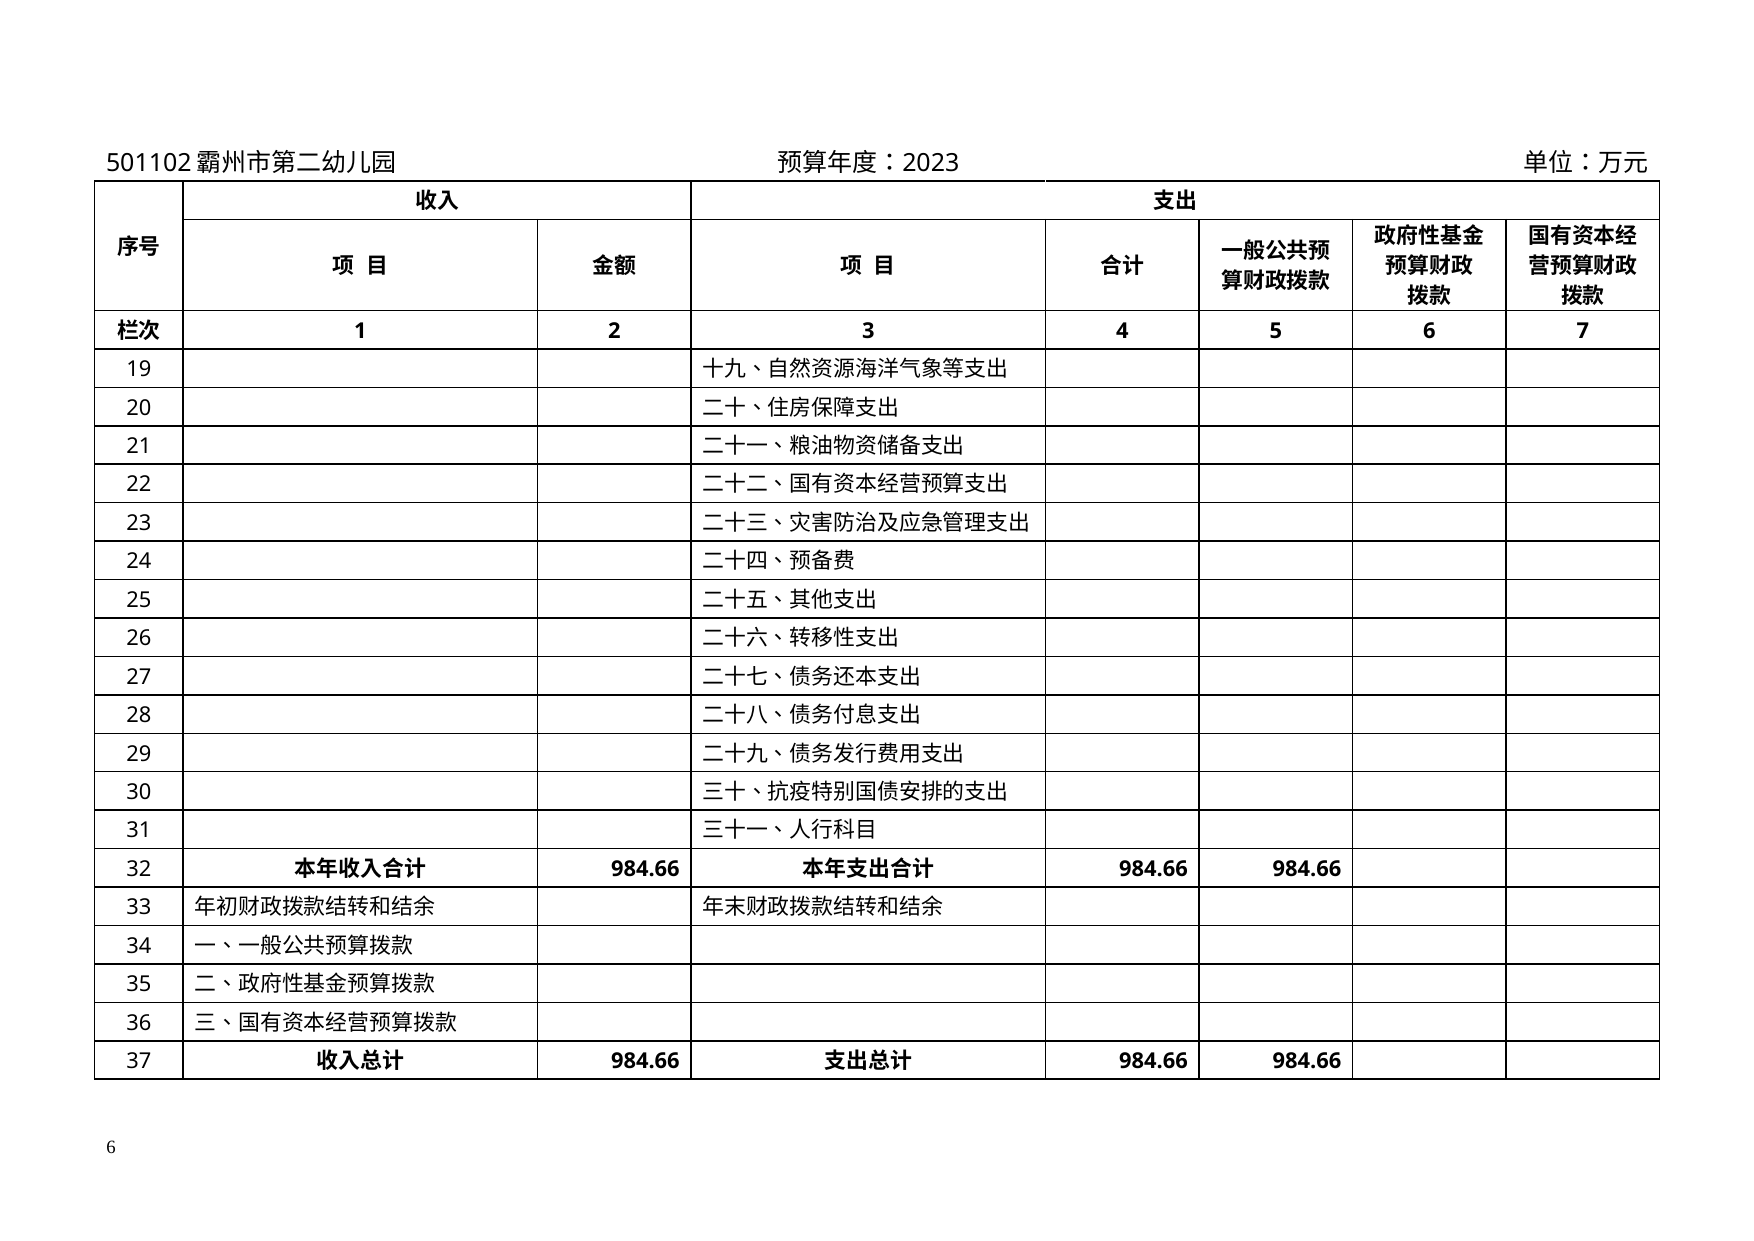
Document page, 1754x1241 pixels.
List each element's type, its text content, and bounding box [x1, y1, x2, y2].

table_cell [1046, 657, 1198, 694]
table_cell 22 [95, 465, 182, 502]
table_cell [1353, 542, 1505, 579]
table_cell 合计 [1046, 220, 1198, 309]
table_cell 34 [95, 926, 182, 963]
table_cell [184, 580, 537, 617]
table_cell [184, 388, 537, 425]
table_cell [184, 772, 537, 809]
table_cell [1046, 888, 1198, 924]
table_cell 3 [692, 311, 1045, 348]
table_cell [1046, 734, 1198, 771]
table_cell 二十五、其他支出 [692, 580, 1045, 617]
table_cell [1353, 1003, 1505, 1040]
table_cell [1507, 734, 1659, 771]
table_cell [184, 503, 537, 540]
table_cell 二十九、债务发行费用支出 [692, 734, 1045, 771]
table_cell [538, 580, 690, 617]
table_cell [1353, 772, 1505, 809]
table_cell [184, 734, 537, 771]
table_cell [1200, 772, 1352, 809]
table_cell [1200, 734, 1352, 771]
table_cell 国有资本经营预算财政拨款 [1507, 220, 1659, 309]
table_cell [1046, 926, 1198, 963]
table_cell [184, 542, 537, 579]
table_cell 27 [95, 657, 182, 694]
table_cell 二十七、债务还本支出 [692, 657, 1045, 694]
table_cell [184, 696, 537, 732]
table_cell [1507, 427, 1659, 463]
table_cell [184, 619, 537, 656]
table_cell [1200, 926, 1352, 963]
table_cell [1507, 350, 1659, 386]
table_cell [538, 888, 690, 924]
table_cell [1046, 696, 1198, 732]
table_cell [1200, 965, 1352, 1001]
table_cell [1200, 1003, 1352, 1040]
table_cell 6 [1353, 311, 1505, 348]
table_cell 19 [95, 350, 182, 386]
table_cell 35 [95, 965, 182, 1001]
table_cell 年初财政拨款结转和结余 [184, 888, 537, 924]
table_cell 序号 [95, 182, 182, 309]
table_cell [1353, 888, 1505, 924]
table_cell 984.66 [538, 1042, 690, 1078]
table_cell 2 [538, 311, 690, 348]
table_cell [692, 1003, 1045, 1040]
table_cell [1046, 350, 1198, 386]
table_cell [1200, 542, 1352, 579]
table_cell [1200, 350, 1352, 386]
table_cell [1046, 580, 1198, 617]
table_header 501102霸州市第二幼儿园 [95, 143, 690, 180]
table_cell [184, 465, 537, 502]
table_cell 政府性基金预算财政 拨款 [1353, 220, 1505, 309]
table_cell [1046, 388, 1198, 425]
table_cell [1046, 772, 1198, 809]
table_cell [1046, 503, 1198, 540]
table_cell 三十一、人行科目 [692, 811, 1045, 848]
table_cell [1200, 811, 1352, 848]
table_cell [1353, 350, 1505, 386]
table_cell [1507, 465, 1659, 502]
table_cell 本年收入合计 [184, 849, 537, 886]
table_cell 项 目 [692, 220, 1045, 309]
table_cell 一、一般公共预算拨款 [184, 926, 537, 963]
table_cell 30 [95, 772, 182, 809]
table_cell [538, 772, 690, 809]
table_cell [1353, 580, 1505, 617]
table_cell [538, 503, 690, 540]
table_cell [1353, 926, 1505, 963]
table_cell [1046, 965, 1198, 1001]
table_cell 20 [95, 388, 182, 425]
table_header 单位：万元 [1046, 143, 1659, 180]
table_cell [1353, 619, 1505, 656]
table_cell [1507, 619, 1659, 656]
table_cell [1353, 657, 1505, 694]
table_cell 32 [95, 849, 182, 886]
table_cell 26 [95, 619, 182, 656]
table_cell 三十、抗疫特别国债安排的支出 [692, 772, 1045, 809]
table_cell [538, 1003, 690, 1040]
table_cell [1046, 427, 1198, 463]
table_cell 36 [95, 1003, 182, 1040]
table_cell 三、国有资本经营预算拨款 [184, 1003, 537, 1040]
table_cell [1200, 503, 1352, 540]
table_cell 二十四、预备费 [692, 542, 1045, 579]
table_cell 二、政府性基金预算拨款 [184, 965, 537, 1001]
table_cell [1353, 465, 1505, 502]
table_cell [538, 619, 690, 656]
table_cell 二十、住房保障支出 [692, 388, 1045, 425]
table_cell [1507, 888, 1659, 924]
table_cell 24 [95, 542, 182, 579]
table_cell [538, 388, 690, 425]
table_cell [1507, 772, 1659, 809]
table_cell [184, 657, 537, 694]
table_cell [1353, 696, 1505, 732]
table_cell 支出 [692, 182, 1659, 219]
table_cell 25 [95, 580, 182, 617]
table_cell [1200, 427, 1352, 463]
table_cell [1046, 465, 1198, 502]
table_cell 一般公共预算财政拨款 [1200, 220, 1352, 309]
table_cell [1046, 619, 1198, 656]
table_cell [692, 926, 1045, 963]
table_cell 7 [1507, 311, 1659, 348]
table_cell [1507, 542, 1659, 579]
table_cell [1507, 657, 1659, 694]
table_cell [692, 965, 1045, 1001]
table_cell 二十八、债务付息支出 [692, 696, 1045, 732]
table_cell [1046, 1003, 1198, 1040]
table_cell 项 目 [184, 220, 537, 309]
table_cell [1507, 1003, 1659, 1040]
table_cell 4 [1046, 311, 1198, 348]
table_cell [1200, 696, 1352, 732]
table_cell 21 [95, 427, 182, 463]
table_cell 收入总计 [184, 1042, 537, 1078]
table_header 预算年度：2023 [692, 143, 1045, 180]
table_cell 二十一、粮油物资储备支出 [692, 427, 1045, 463]
table_cell [1353, 811, 1505, 848]
table_cell 二十三、灾害防治及应急管理支出 [692, 503, 1045, 540]
table_cell [1507, 849, 1659, 886]
table_cell 28 [95, 696, 182, 732]
table_cell 1 [184, 311, 537, 348]
table_cell [1353, 1042, 1505, 1078]
table_cell [538, 465, 690, 502]
table_cell 984.66 [1046, 1042, 1198, 1078]
table_cell [1507, 811, 1659, 848]
table_cell [1353, 503, 1505, 540]
table_cell [538, 811, 690, 848]
table_cell [538, 350, 690, 386]
table_cell 33 [95, 888, 182, 924]
table_cell 23 [95, 503, 182, 540]
table_cell 本年支出合计 [692, 849, 1045, 886]
table_cell [1353, 849, 1505, 886]
table_cell 二十二、国有资本经营预算支出 [692, 465, 1045, 502]
table_cell [1353, 734, 1505, 771]
table_cell [184, 427, 537, 463]
table_cell [1046, 542, 1198, 579]
table_cell 984.66 [1200, 1042, 1352, 1078]
table_cell [1200, 388, 1352, 425]
table_cell [1200, 465, 1352, 502]
table_cell 十九、自然资源海洋气象等支出 [692, 350, 1045, 386]
table_cell 37 [95, 1042, 182, 1078]
table_cell [1507, 696, 1659, 732]
table_cell [1046, 811, 1198, 848]
table_cell [1507, 926, 1659, 963]
table_cell 31 [95, 811, 182, 848]
table_cell 收入 [184, 182, 690, 219]
table_cell [1507, 503, 1659, 540]
table_cell [1353, 388, 1505, 425]
table_cell 984.66 [1200, 849, 1352, 886]
table_cell 栏次 [95, 311, 182, 348]
table_cell 984.66 [1046, 849, 1198, 886]
table_cell [538, 965, 690, 1001]
table_cell 年末财政拨款结转和结余 [692, 888, 1045, 924]
table_cell [538, 926, 690, 963]
table_cell [1507, 388, 1659, 425]
table_cell [538, 734, 690, 771]
table_cell 二十六、转移性支出 [692, 619, 1045, 656]
table_cell [184, 350, 537, 386]
table_cell [1200, 888, 1352, 924]
table_cell 29 [95, 734, 182, 771]
table_cell [538, 542, 690, 579]
table_cell [1200, 657, 1352, 694]
table_cell [184, 811, 537, 848]
table_cell [1507, 1042, 1659, 1078]
table_cell [538, 696, 690, 732]
table_cell [1200, 619, 1352, 656]
table_cell [1353, 427, 1505, 463]
table_cell 984.66 [538, 849, 690, 886]
table_cell 支出总计 [692, 1042, 1045, 1078]
table_cell [538, 427, 690, 463]
table_cell [1200, 580, 1352, 617]
table_cell 金额 [538, 220, 690, 309]
table_cell [538, 657, 690, 694]
table_cell [1507, 965, 1659, 1001]
table_cell [1353, 965, 1505, 1001]
table_cell [1507, 580, 1659, 617]
table_cell 5 [1200, 311, 1352, 348]
